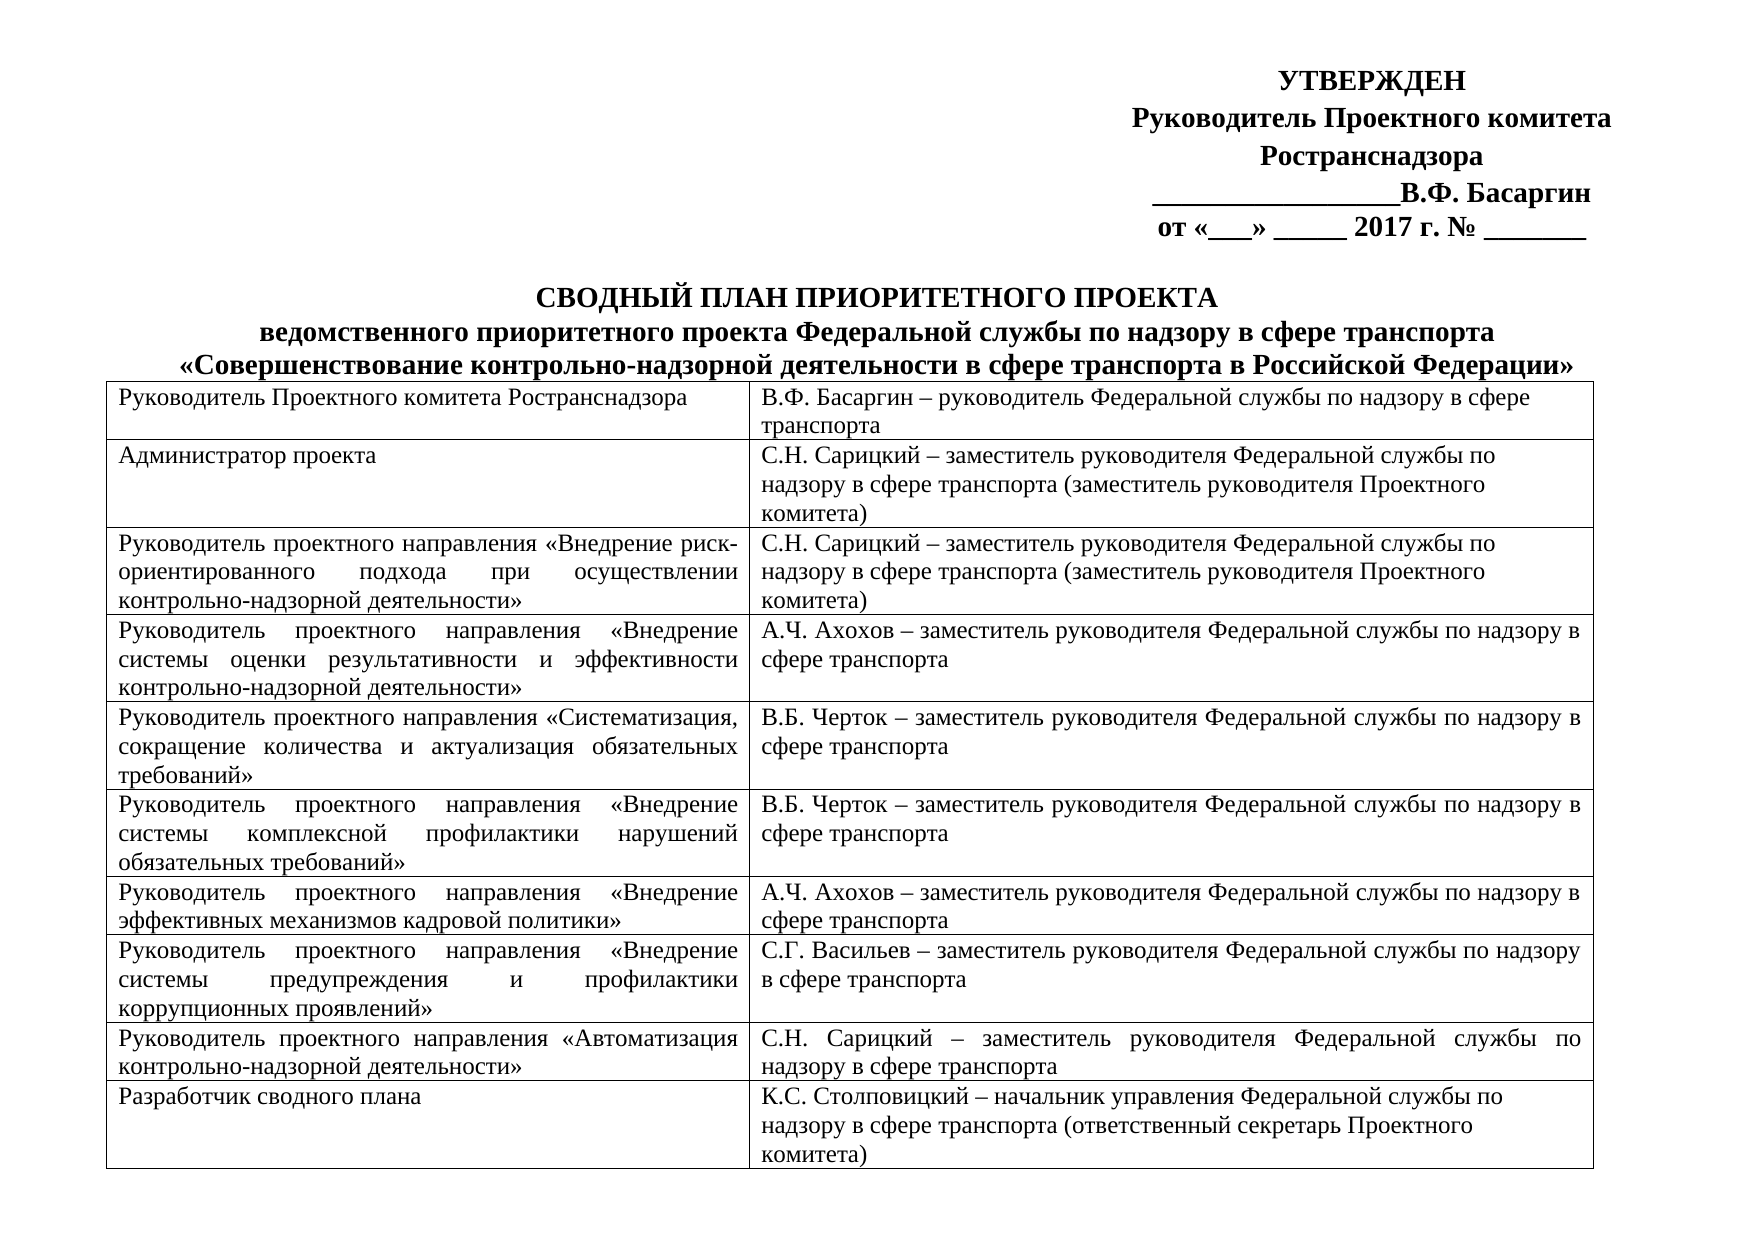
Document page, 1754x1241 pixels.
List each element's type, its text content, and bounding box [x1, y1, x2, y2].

table_cell С.Н. Сарицкий – заместитель руководителя Федеральной службы по надзору в сфере транспорта (заместитель руководителя Проектного комитета) [750, 440, 1593, 527]
table_cell А.Ч. Ахохов – заместитель руководителя Федеральной службы по надзору в сфере транспорта [750, 877, 1593, 934]
text от «___» _____ 2017 г. № _______ [1107, 209, 1636, 243]
table_cell Администратор проекта [107, 440, 749, 527]
text «Совершенствование контрольно-надзорной деятельности в сфере транспорта в Российской Федерации» [118, 347, 1636, 381]
text _________________В.Ф. Басаргин [1107, 172, 1636, 209]
table_cell А.Ч. Ахохов – заместитель руководителя Федеральной службы по надзору в сфере транспорта [750, 615, 1593, 701]
text УТВЕРЖДЕН [1107, 59, 1636, 97]
table_cell В.Б. Черток – заместитель руководителя Федеральной службы по надзору в сфере транспорта [750, 702, 1593, 788]
table_cell С.Н. Сарицкий – заместитель руководителя Федеральной службы по надзору в сфере транспорта [750, 1023, 1593, 1080]
table_cell Руководитель проектного направления «Внедрение риск-ориентированного подхода при осуществлении контрольно-надзорной деятельности» [107, 528, 749, 614]
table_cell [750, 1081, 1593, 1167]
table_cell С.Г. Васильев – заместитель руководителя Федеральной службы по надзору в сфере транспорта [750, 935, 1593, 1022]
table_cell Руководитель проектного направления «Внедрение системы комплексной профилактики нарушений обязательных требований» [107, 790, 749, 876]
table_cell Руководитель проектного направления «Систематизация, сокращение количества и актуализация обязательных требований» [107, 702, 749, 788]
table_cell В.Б. Черток – заместитель руководителя Федеральной службы по надзору в сфере транспорта [750, 790, 1593, 876]
table_header Руководитель Проектного комитета Ространснадзора [107, 382, 749, 439]
table_header В.Ф. Басаргин – руководитель Федеральной службы по надзору в сфере транспорта [750, 382, 1593, 439]
table_cell Руководитель проектного направления «Внедрение системы предупреждения и профилактики коррупционных проявлений» [107, 935, 749, 1022]
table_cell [107, 1081, 749, 1167]
text СВОДНЫЙ ПЛАН ПРИОРИТЕТНОГО ПРОЕКТА [118, 280, 1636, 314]
text ведомственного приоритетного проекта Федеральной службы по надзору в сфере транспорта [118, 314, 1636, 347]
table_cell Руководитель проектного направления «Внедрение эффективных механизмов кадровой политики» [107, 877, 749, 934]
table_cell Руководитель проектного направления «Автоматизация контрольно-надзорной деятельности» [107, 1023, 749, 1080]
text Руководитель Проектного комитета Ространснадзора [1107, 97, 1636, 172]
table_cell С.Н. Сарицкий – заместитель руководителя Федеральной службы по надзору в сфере транспорта (заместитель руководителя Проектного комитета) [750, 528, 1593, 614]
table_cell Руководитель проектного направления «Внедрение системы оценки результативности и эффективности контрольно-надзорной деятельности» [107, 615, 749, 701]
